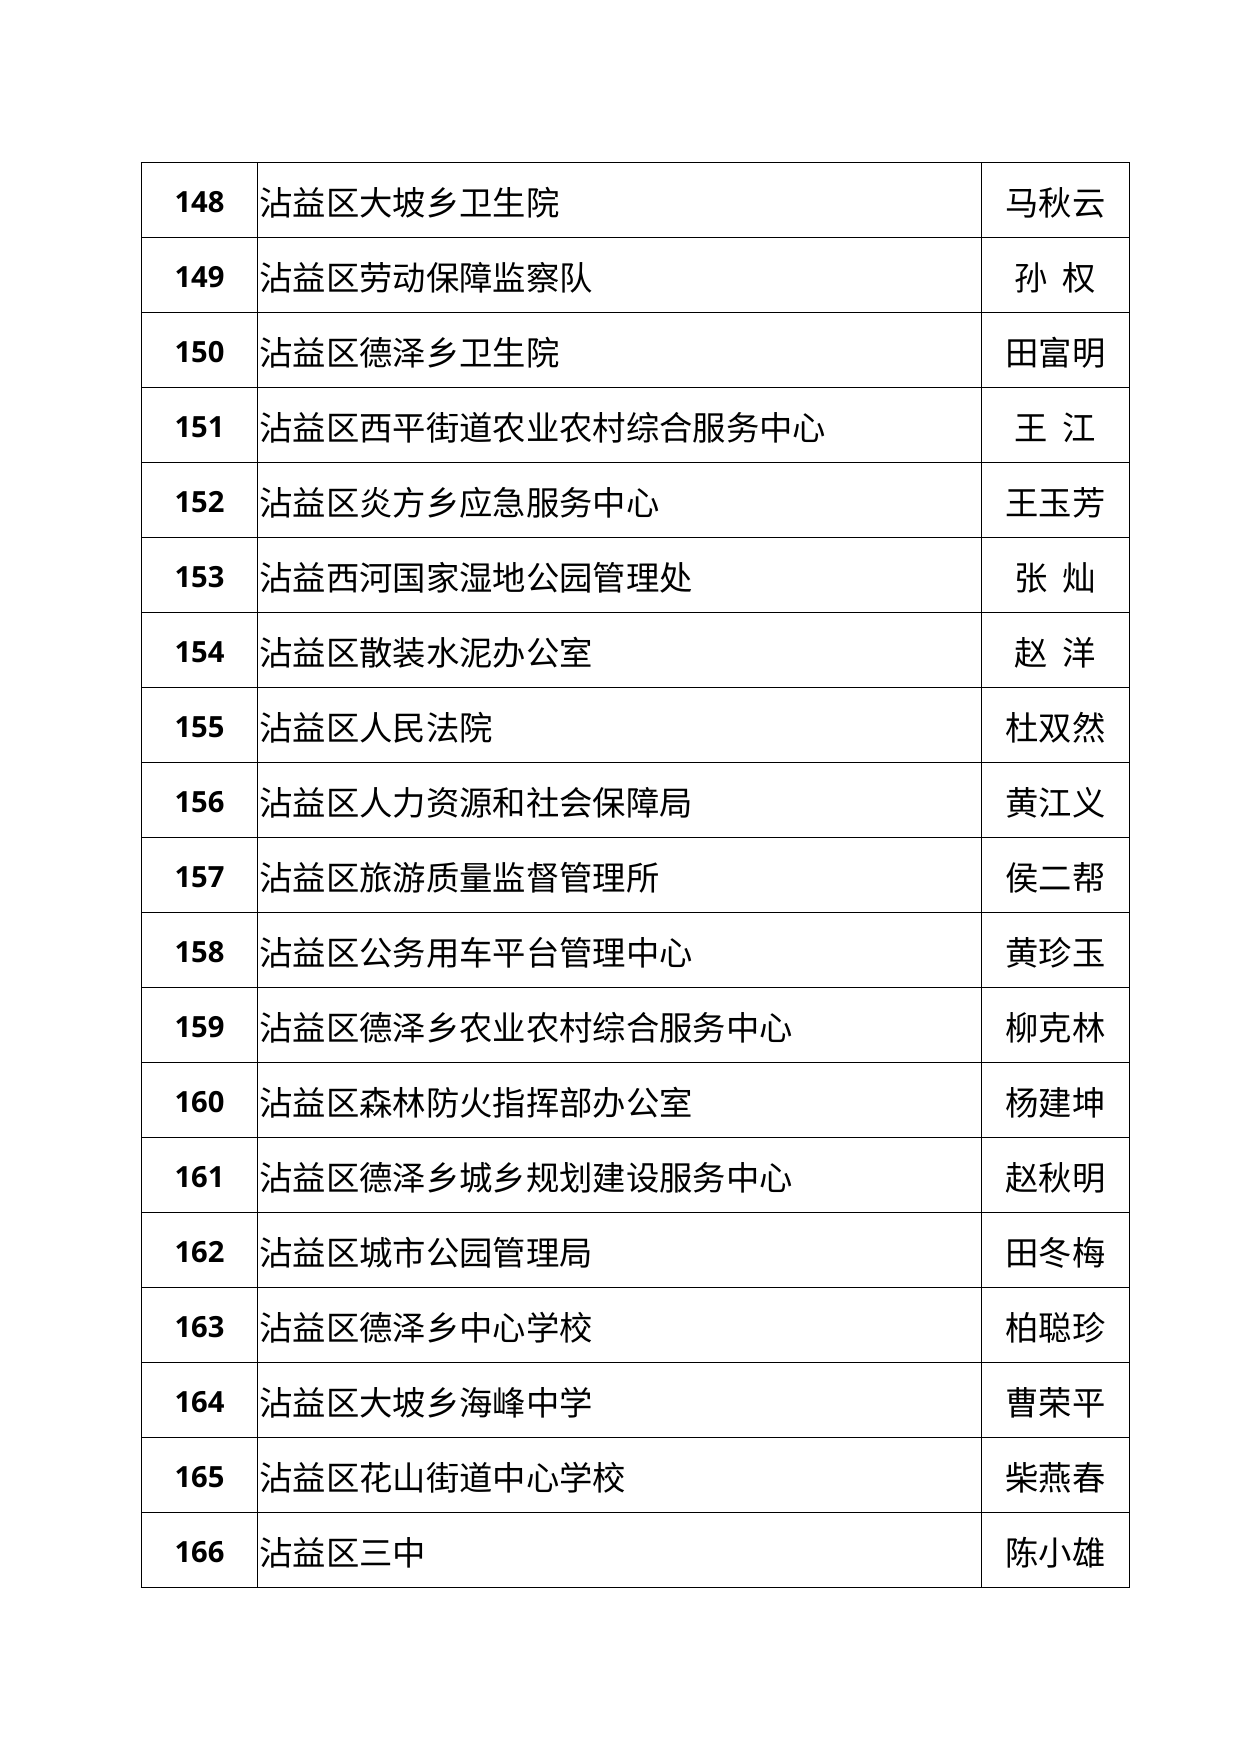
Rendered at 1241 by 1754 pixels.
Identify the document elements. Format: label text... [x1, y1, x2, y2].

table_cell 163 [142, 1288, 257, 1362]
table_cell 沾益区德泽乡农业农村综合服务中心 [258, 988, 981, 1062]
table_cell 沾益区散装水泥办公室 [258, 613, 981, 687]
table_cell 沾益区森林防火指挥部办公室 [258, 1063, 981, 1137]
table_cell 沾益区德泽乡卫生院 [258, 313, 981, 387]
table_cell 沾益区德泽乡城乡规划建设服务中心 [258, 1138, 981, 1212]
table_cell 柴燕春 [982, 1438, 1129, 1512]
table_cell 陈小雄 [982, 1513, 1129, 1587]
table_cell 侯二帮 [982, 838, 1129, 912]
table_cell 156 [142, 763, 257, 837]
table_cell 148 [142, 163, 257, 237]
table_cell 149 [142, 238, 257, 312]
table_cell 田冬梅 [982, 1213, 1129, 1287]
table_cell 164 [142, 1363, 257, 1437]
table_cell 161 [142, 1138, 257, 1212]
table_cell 沾益区劳动保障监察队 [258, 238, 981, 312]
table_cell 153 [142, 538, 257, 612]
table_cell 沾益区花山街道中心学校 [258, 1438, 981, 1512]
table_cell 沾益区城市公园管理局 [258, 1213, 981, 1287]
table_cell 曹荣平 [982, 1363, 1129, 1437]
table_cell 沾益区大坡乡卫生院 [258, 163, 981, 237]
table_cell 张 灿 [982, 538, 1129, 612]
table_cell 黄珍玉 [982, 913, 1129, 987]
table_cell 杜双然 [982, 688, 1129, 762]
table_cell 沾益区人力资源和社会保障局 [258, 763, 981, 837]
table_cell 沾益区公务用车平台管理中心 [258, 913, 981, 987]
table_cell 沾益西河国家湿地公园管理处 [258, 538, 981, 612]
table_cell 沾益区三中 [258, 1513, 981, 1587]
table_cell 赵秋明 [982, 1138, 1129, 1212]
table_cell 158 [142, 913, 257, 987]
table_cell 160 [142, 1063, 257, 1137]
table_cell 166 [142, 1513, 257, 1587]
table_cell 151 [142, 388, 257, 462]
table_cell 孙 权 [982, 238, 1129, 312]
table_cell 157 [142, 838, 257, 912]
table_cell 王 江 [982, 388, 1129, 462]
table_cell 159 [142, 988, 257, 1062]
table_cell 162 [142, 1213, 257, 1287]
table_cell 田富明 [982, 313, 1129, 387]
table_cell 沾益区人民法院 [258, 688, 981, 762]
table_cell 黄江义 [982, 763, 1129, 837]
table_cell 柳克林 [982, 988, 1129, 1062]
table_cell 165 [142, 1438, 257, 1512]
table_cell 155 [142, 688, 257, 762]
table_cell 154 [142, 613, 257, 687]
table_cell 沾益区德泽乡中心学校 [258, 1288, 981, 1362]
table_cell 152 [142, 463, 257, 537]
table_cell 杨建坤 [982, 1063, 1129, 1137]
table_cell 柏聪珍 [982, 1288, 1129, 1362]
table_cell 沾益区炎方乡应急服务中心 [258, 463, 981, 537]
table_cell 沾益区旅游质量监督管理所 [258, 838, 981, 912]
table_cell 马秋云 [982, 163, 1129, 237]
table_cell 沾益区西平街道农业农村综合服务中心 [258, 388, 981, 462]
table_cell 王玉芳 [982, 463, 1129, 537]
table_cell 赵 洋 [982, 613, 1129, 687]
table_cell 沾益区大坡乡海峰中学 [258, 1363, 981, 1437]
table_cell 150 [142, 313, 257, 387]
